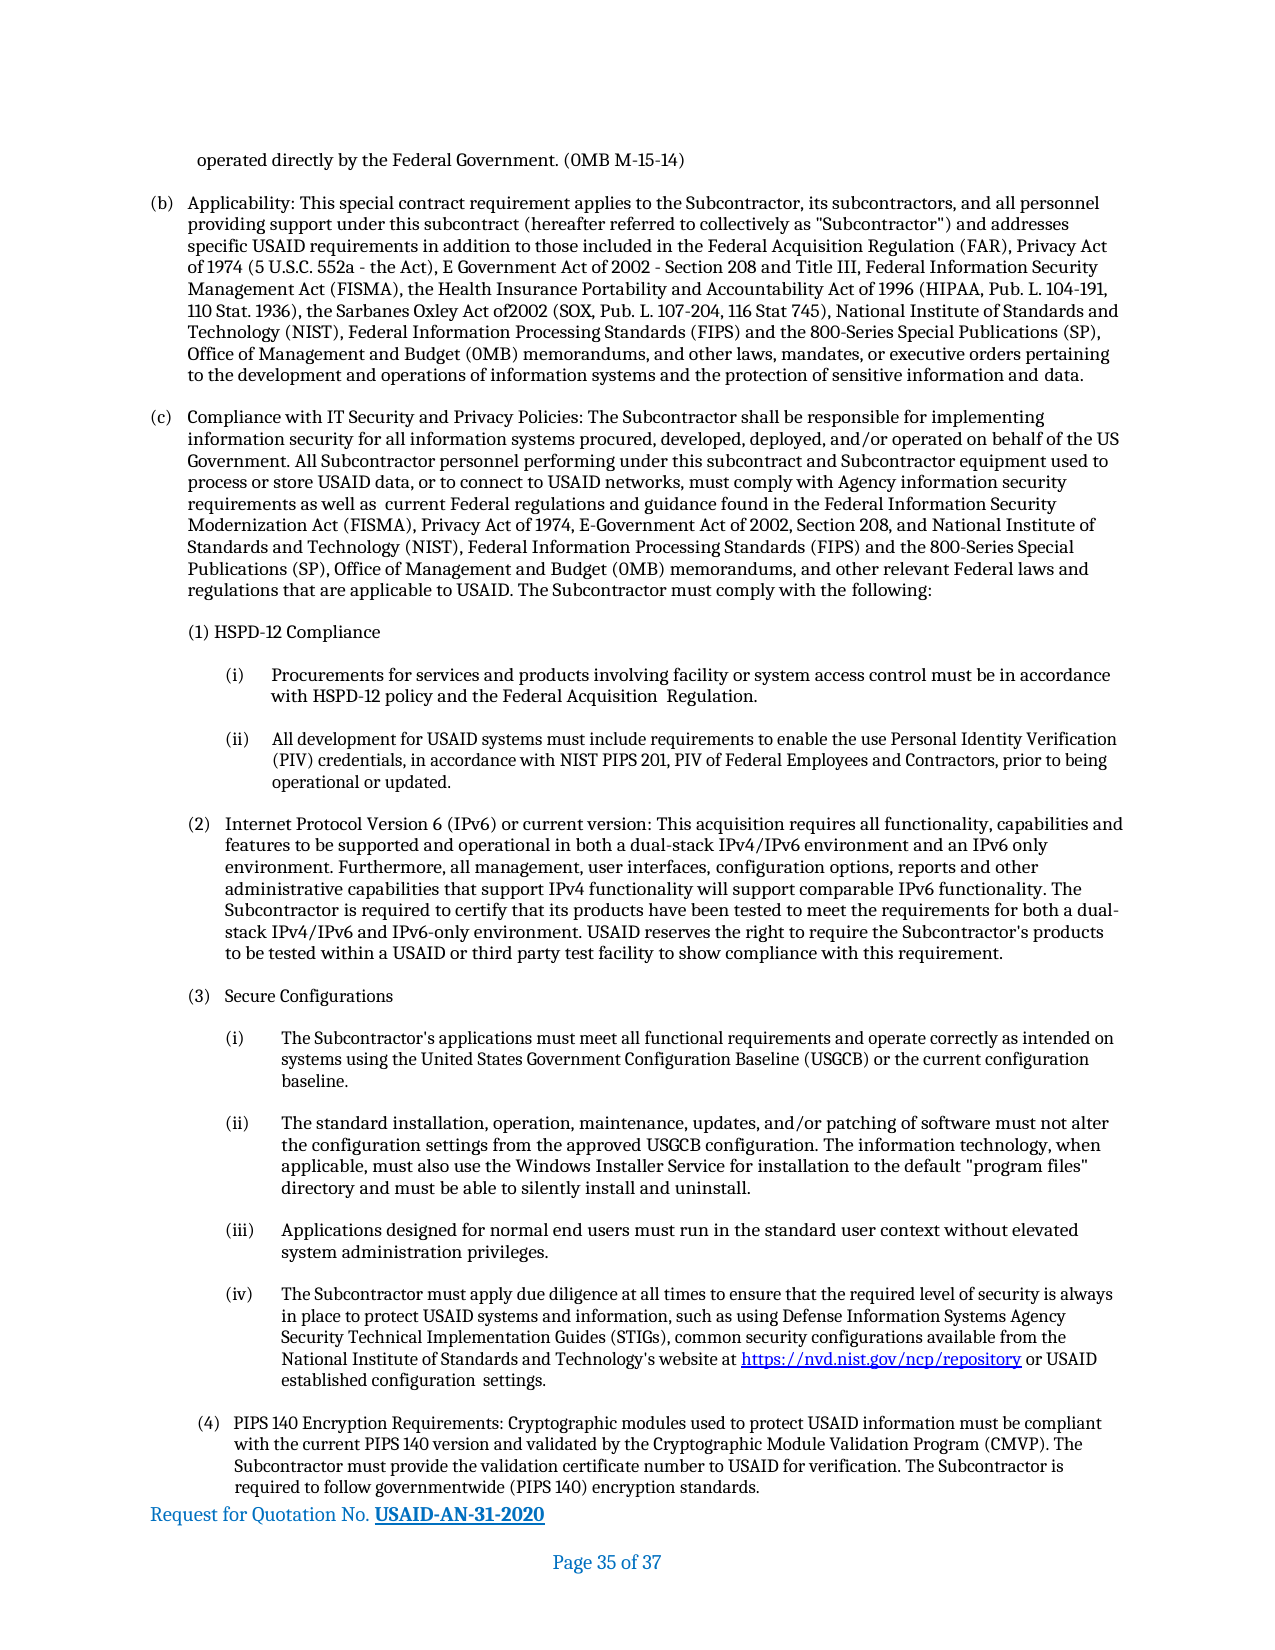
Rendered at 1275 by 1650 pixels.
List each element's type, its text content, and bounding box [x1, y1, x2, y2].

list Compliance with IT Security and Privacy Policies: The Subcontractor shall be responsible for implementing information security for all information systems procured, developed, deployed, and/or operated on behalf of the US Government. All Subcontractor personnel performing under this subcontract and Subcontractor equipment used to process or store USAID data, or to connect to USAID networks, must comply with Agency information security requirements as well as current Federal regulations and guidance found in the Federal Information Security Modernization Act (FISMA), Privacy Act of 1974, E-Government Act of 2002, Section 208, and National Institute of Standards and Technology (NIST), Federal Information Processing Standards (FIPS) and the 800-Series Special Publications (SP), Office of Management and Budget (0MB) memorandums, and other relevant Federal laws and regulations that are applicable to USAID. The Subcontractor must comply with the following: [150, 407, 1125, 601]
list PIPS 140 Encryption Requirements: Cryptographic modules used to protect USAID information must be compliant with the current PIPS 140 version and validated by the Cryptographic Module Validation Program (CMVP). The Subcontractor must provide the validation certificate number to USAID for verification. The Subcontractor is required to follow government­wide (PIPS 140) encryption standards. [197, 1412, 1125, 1498]
list Internet Protocol Version 6 (IPv6) or current version: This acquisition requires all functionality, capabilities and features to be supported and operational in both a dual-stack IPv4/IPv6 environment and an IPv6 only environment. Furthermore, all management, user interfaces, configuration options, reports and other administrative capabilities that support IPv4 functionality will support comparable IPv6 functionality. The Subcontractor is required to certify that its products have been tested to meet the requirements for both a dual-stack IPv4/IPv6 and IPv6-only environment. USAID reserves the right to require the Subcontractor's products to be tested within a USAID or third party test facility to show compliance with this requirement. [187, 813, 1125, 964]
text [197, 150, 1125, 172]
list Secure Configurations [187, 985, 1125, 1007]
list Applications designed for normal end users must run in the standard user context without elevated system administration privileges. [225, 1220, 1125, 1263]
list Applicability: This special contract requirement applies to the Subcontractor, its subcontractors, and all personnel providing support under this subcontract (hereafter referred to collectively as "Subcontractor") and addresses specific USAID requirements in addition to those included in the Federal Acquisition Regulation (FAR), Privacy Act of 1974 (5 U.S.C. 552a - the Act), E­ Government Act of 2002 - Section 208 and Title III, Federal Information Security Management Act (FISMA), the Health Insurance Portability and Accountability Act of 1996 (HIPAA, Pub. L. 104-191, 110 Stat. 1936), the Sarbanes Oxley Act of2002 (SOX, Pub. L. 107-204, 116 Stat 745), National Institute of Standards and Technology (NIST), Federal Information Processing Standards (FIPS) and the 800-Series Special Publications (SP), Office of Management and Budget (0MB) memorandums, and other laws, mandates, or executive orders pertaining to the development and operations of information systems and the protection of sensitive information and data. [150, 192, 1125, 386]
text (1) HSPD-12 Compliance [187, 622, 1125, 643]
list All development for USAID systems must include requirements to enable the use Personal Identity Verification (PIV) credentials, in accordance with NIST PIPS 201, PIV of Federal Employees and Contractors, prior to being operational or updated. [225, 728, 1125, 793]
list The Subcontractor must apply due diligence at all times to ensure that the required level of security is always in place to protect USAID systems and information, such as using Defense Information Systems Agency Security Technical Implementation Guides (STIGs), common security configurations available from the National Institute of Standards and Technology's website at https://nvd.nist.gov/ncp/repository or USAID established configuration settings. [225, 1284, 1125, 1391]
list Procurements for services and products involving facility or system access control must be in accordance with HSPD-12 policy and the Federal Acquisition Regulation. [225, 664, 1125, 707]
list The Subcontractor's applications must meet all functional requirements and operate correctly as intended on systems using the United States Government Configuration Baseline (USGCB) or the current configuration baseline. [225, 1027, 1125, 1092]
list The standard installation, operation, maintenance, updates, and/or patching of software must not alter the configuration settings from the approved USGCB configuration. The information technology, when applicable, must also use the Windows Installer Service for installation to the default "program files" directory and must be able to silently install and uninstall. [225, 1113, 1125, 1199]
